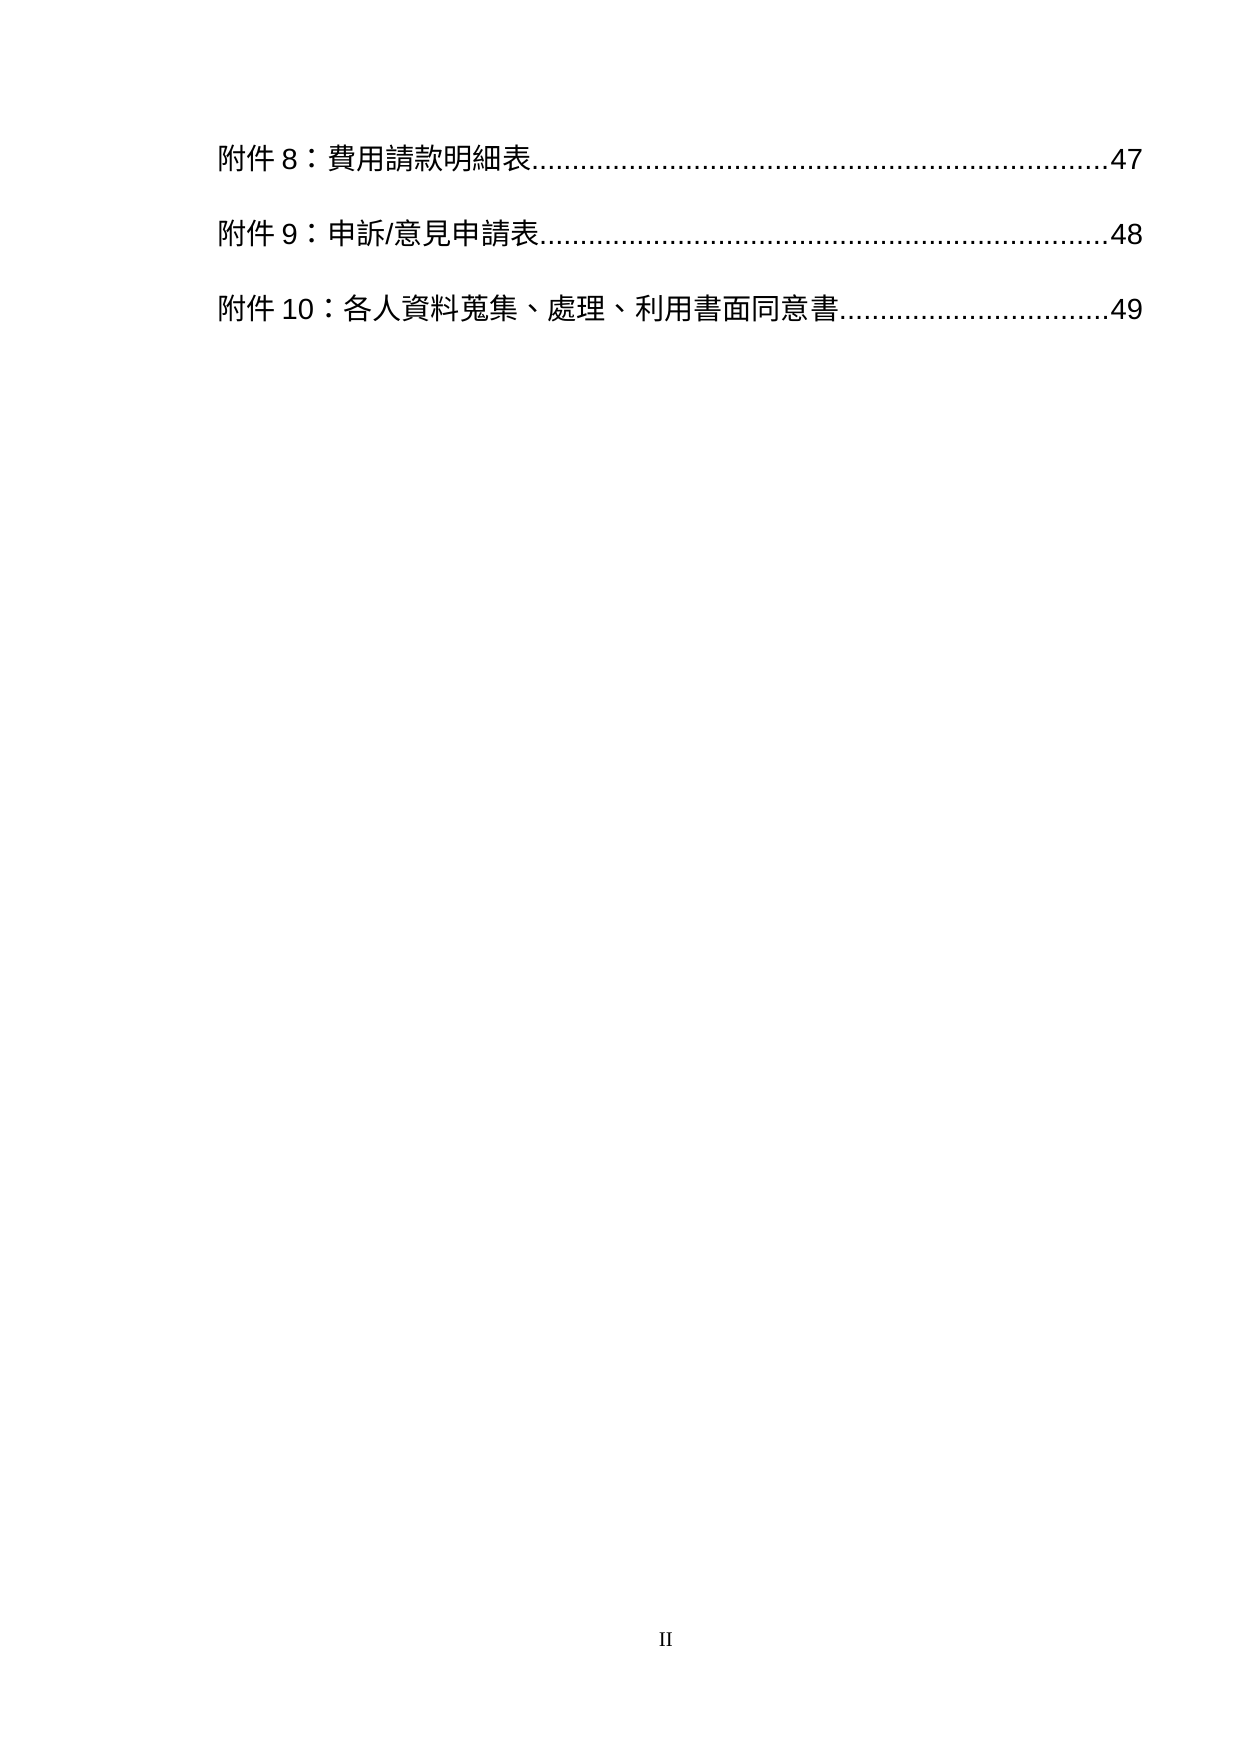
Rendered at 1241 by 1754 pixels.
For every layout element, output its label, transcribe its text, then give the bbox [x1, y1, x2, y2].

text 附件8：費用請款明細表 47 [217, 119, 1059, 194]
text 附件10：各人資料蒐集、處理、利用書面同意書 49 [217, 269, 1059, 344]
text 附件9：申訴/意見申請表 48 [217, 194, 1059, 269]
